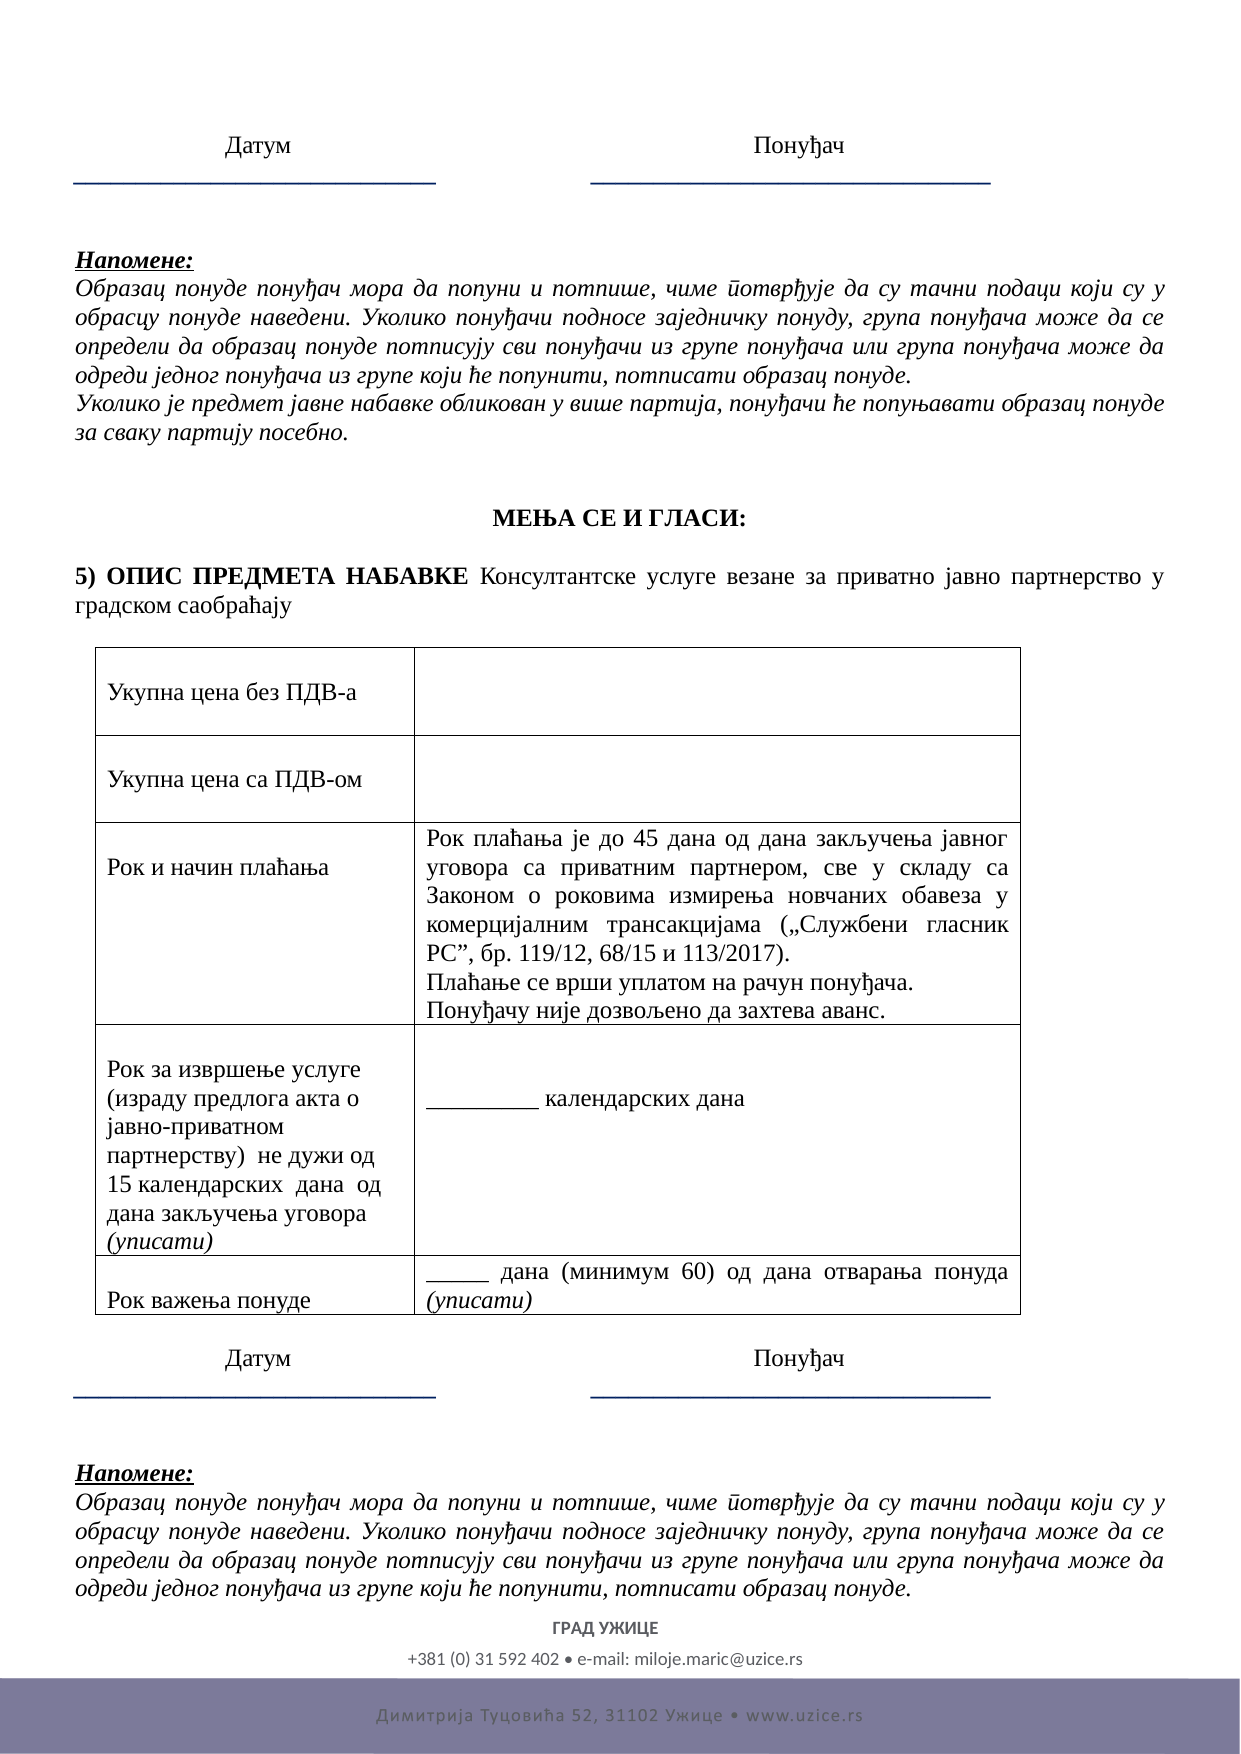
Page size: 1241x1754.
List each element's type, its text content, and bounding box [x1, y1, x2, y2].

text Датум Понуђач [150, 130, 1165, 158]
table_header [415, 648, 1020, 734]
table_cell Рок плаћања је до 45 дана од дана закључења јавног уговора са приватним партнером, све у складу са Законом о роковима измирења новчаних обавеза у комерцијалним трансакцијама („Службени гласник РС”, бр. 119/12, 68/15 и 113/2017). Плаћање се врши уплатом на рачун понуђача. Понуђачу није дозвољено да захтева аванс. [415, 823, 1020, 1024]
picture [0, 1677, 1240, 1754]
text _____________________________ ________________________________ [75, 1372, 1165, 1401]
text Датум Понуђач [150, 1343, 1165, 1372]
table_cell Рок важења понуде [96, 1256, 414, 1314]
table_header Укупна цена без ПДВ-а [96, 648, 414, 734]
text _____________________________ ________________________________ [75, 158, 1165, 187]
text Образац понуде понуђач мора да попуни и потпише, чиме потврђује да су тачни подаци који су у обрасцу понуде наведени. Уколико понуђачи подносе заједничку понуду, група понуђача може да се определи да образац понуде потписују сви понуђачи из групе понуђача или група понуђача може да одреди једног понуђача из групе који ће попунити, потписати образац понуде. [75, 273, 1165, 388]
table_cell Рок и начин плаћања [96, 823, 414, 1024]
table_cell [415, 736, 1020, 822]
table_cell _________ календарских дана [415, 1025, 1020, 1255]
table_cell Рок за извршење услуге (израду предлога акта о јавно-приватном партнерству) не дужи од 15 календарских дана од дана закључења уговора (уписати) [96, 1025, 414, 1255]
table_cell Укупна цена са ПДВ-ом [96, 736, 414, 822]
text Образац понуде понуђач мора да попуни и потпише, чиме потврђује да су тачни подаци који су у обрасцу понуде наведени. Уколико понуђачи подносе заједничку понуду, група понуђача може да се определи да образац понуде потписују сви понуђачи из групе понуђача или група понуђача може да одреди једног понуђача из групе који ће попунити, потписати образац понуде. [75, 1487, 1165, 1602]
table_cell _____ дана (минимум 60) од дана отварања понуда (уписати) [415, 1256, 1020, 1314]
text 5) ОПИС ПРЕДМЕТА НАБАВКЕ Консултантске услуге везане за приватно јавно партнерство у градском саобраћају [75, 561, 1165, 618]
text МЕЊА СЕ И ГЛАСИ: [74, 503, 1165, 532]
text Уколико је предмет јавне набавке обликован у више партија, понуђачи ће попуњавати образац понуде за сваку партију посебно. [75, 388, 1165, 446]
text Напомене: [75, 1458, 1165, 1487]
text Напомене: [75, 245, 1165, 273]
